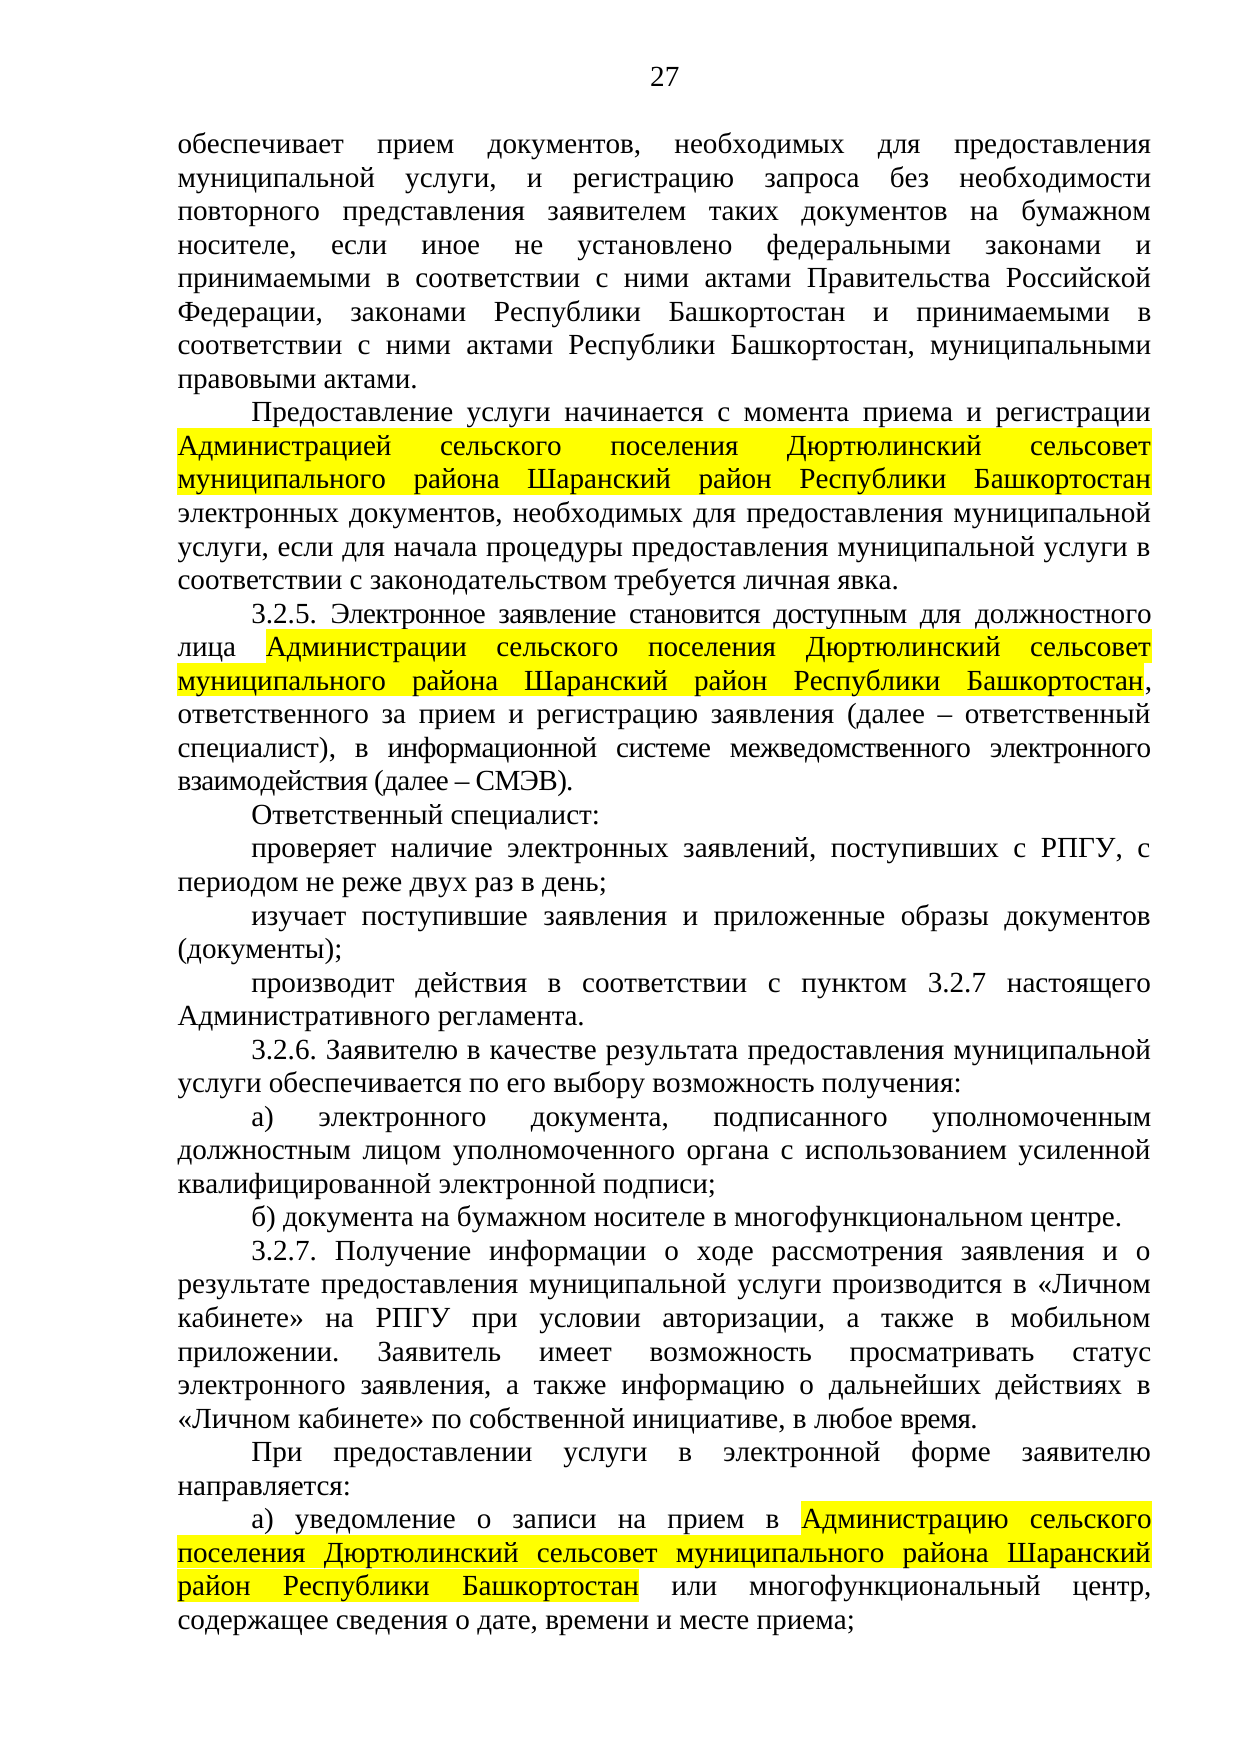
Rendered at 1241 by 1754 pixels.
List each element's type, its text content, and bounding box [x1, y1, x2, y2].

text 3.2.5. Электронное заявление становится доступным для должностного лица Администрации сельского поселения Дюртюлинский сельсовет муниципального района Шаранский район Республики Башкортостан, ответственного за прием и регистрацию заявления (далее – ответственный специалист), в информационной системе межведомственного электронного взаимодействия (далее – СМЭВ). [177, 596, 1152, 663]
text б) документа на бумажном носителе в многофункциональном центре. [177, 1199, 1152, 1233]
text 3.2.5. Электронное заявление становится доступным для должностного лица Администрации сельского поселения Дюртюлинский сельсовет муниципального района Шаранский район Республики Башкортостан, ответственного за прием и регистрацию заявления (далее – ответственный специалист), в информационной системе межведомственного электронного взаимодействия (далее – СМЭВ). [177, 663, 1152, 797]
text Предоставление услуги начинается с момента приема и регистрации Администрацией сельского поселения Дюртюлинский сельсовет муниципального района Шаранский район Республики Башкортостан электронных документов, необходимых для предоставления муниципальной услуги, если для начала процедуры предоставления муниципальной услуги в соответствии с законодательством требуется личная явка. [177, 495, 1152, 596]
text производит действия в соответствии с пунктом 3.2.7 настоящего Административного регламента. [177, 965, 1152, 1032]
text а) уведомление о записи на прием в Администрацию сельского поселения Дюртюлинский сельсовет муниципального района Шаранский район Республики Башкортостан или многофункциональный центр, содержащее сведения о дате, времени и месте приема; [177, 1568, 1152, 1636]
text а) электронного документа, подписанного уполномоченным должностным лицом уполномоченного органа с использованием усиленной квалифицированной электронной подписи; [177, 1099, 1152, 1199]
text 3.2.6. Заявителю в качестве результата предоставления муниципальной услуги обеспечивается по его выбору возможность получения: [177, 1032, 1152, 1099]
text а) уведомление о записи на прием в Администрацию сельского поселения Дюртюлинский сельсовет муниципального района Шаранский район Республики Башкортостан или многофункциональный центр, содержащее сведения о дате, времени и месте приема; [177, 1501, 801, 1535]
text изучает поступившие заявления и приложенные образы документов (документы); [177, 898, 1152, 965]
text Предоставление услуги начинается с момента приема и регистрации Администрацией сельского поселения Дюртюлинский сельсовет муниципального района Шаранский район Республики Башкортостан электронных документов, необходимых для предоставления муниципальной услуги, если для начала процедуры предоставления муниципальной услуги в соответствии с законодательством требуется личная явка. [177, 394, 1152, 428]
text 3.2.7. Получение информации о ходе рассмотрения заявления и о результате предоставления муниципальной услуги производится в «Личном кабинете» на РПГУ при условии авторизации, а также в мобильном приложении. Заявитель имеет возможность просматривать статус электронного заявления, а также информацию о дальнейших действиях в «Личном кабинете» по собственной инициативе, в любое время. [177, 1233, 1152, 1434]
text Ответственный специалист: [177, 797, 1152, 831]
text При предоставлении услуги в электронной форме заявителю направляется: [177, 1434, 1152, 1501]
text проверяет наличие электронных заявлений, поступивших с РПГУ, с периодом не реже двух раз в день; [177, 831, 1152, 898]
